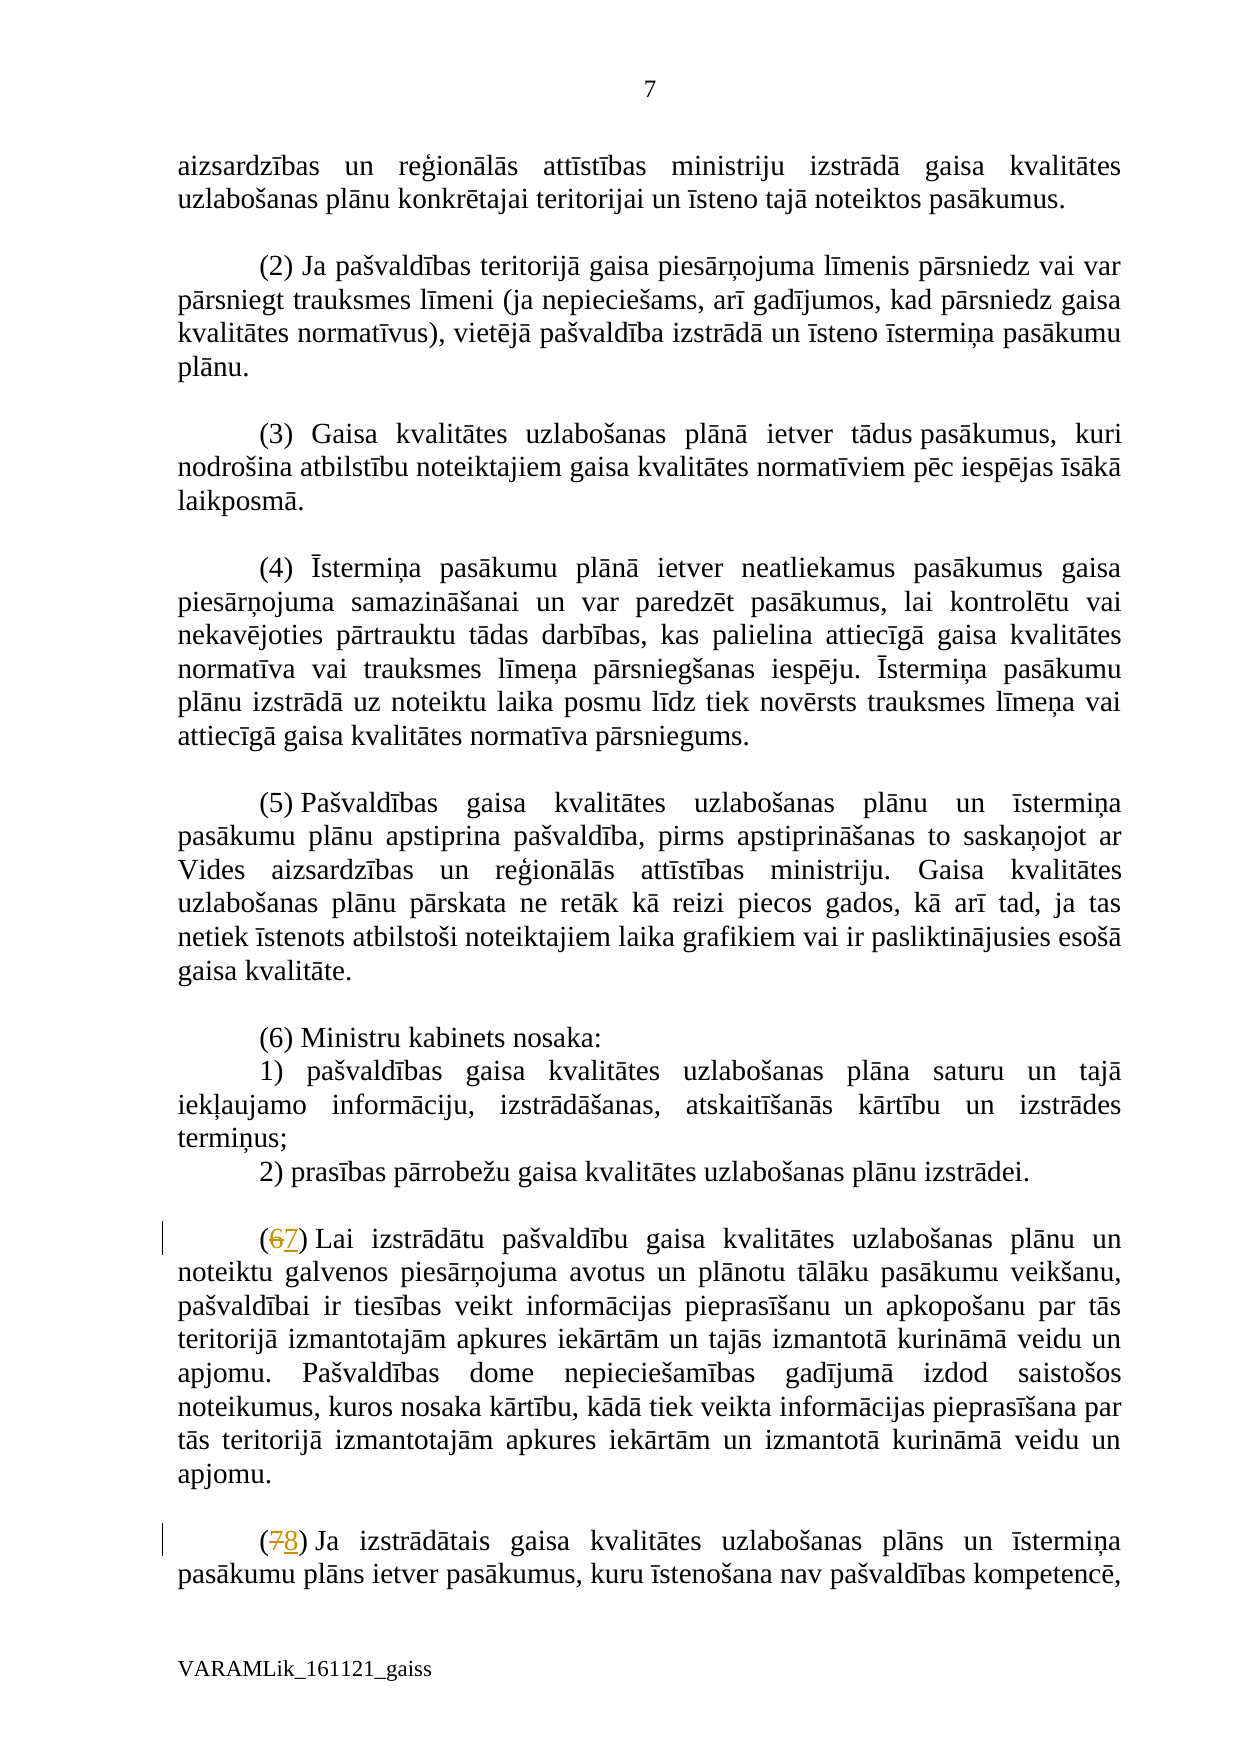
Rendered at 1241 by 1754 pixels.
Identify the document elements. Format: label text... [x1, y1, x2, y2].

text (6) Ministru kabinets nosaka: [177, 1020, 1122, 1053]
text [177, 1523, 1122, 1590]
text 1) pašvaldības gaisa kvalitātes uzlabošanas plāna saturu un tajā iekļaujamo informāciju, izstrādāšanas, atskaitīšanās kārtību un izstrādes termiņus; [177, 1053, 1122, 1154]
text (5) Pašvaldības gaisa kvalitātes uzlabošanas plānu un īstermiņa pasākumu plānu apstiprina pašvaldība, pirms apstiprināšanas to saskaņojot ar Vides aizsardzības un reģionālās attīstības ministriju. Gaisa kvalitātes uzlabošanas plānu pārskata ne retāk kā reizi piecos gados, kā arī tad, ja tas netiek īstenots atbilstoši noteiktajiem laika grafikiem vai ir pasliktinājusies esošā gaisa kvalitāte. [177, 785, 1122, 986]
text (4) Īstermiņa pasākumu plānā ietver neatliekamus pasākumus gaisa piesārņojuma samazināšanai un var paredzēt pasākumus, lai kontrolētu vai nekavējoties pārtrauktu tādas darbības, kas palielina attiecīgā gaisa kvalitātes normatīva vai trauksmes līmeņa pārsniegšanas iespēju. Īstermiņa pasākumu plānu izstrādā uz noteiktu laika posmu līdz tiek novērsts trauksmes līmeņa vai attiecīgā gaisa kvalitātes normatīva pārsniegums. [177, 550, 1122, 751]
text (2) Ja pašvaldības teritorijā gaisa piesārņojuma līmenis pārsniedz vai var pārsniegt trauksmes līmeni (ja nepieciešams, arī gadījumos, kad pārsniedz gaisa kvalitātes normatīvus), vietējā pašvaldība izstrādā un īsteno īstermiņa pasākumu plānu. [177, 248, 1122, 382]
text (3) Gaisa kvalitātes uzlabošanas plānā ietver tādus pasākumus, kuri nodrošina atbilstību noteiktajiem gaisa kvalitātes normatīviem pēc iespējas īsākā laikposmā. [177, 416, 1122, 517]
text 2) prasības pārrobežu gaisa kvalitātes uzlabošanas plānu izstrādei. [177, 1154, 1122, 1187]
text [177, 148, 1122, 215]
text () Lai izstrādātu pašvaldību gaisa kvalitātes uzlabošanas plānu un noteiktu galvenos piesārņojuma avotus un plānotu tālāku pasākumu veikšanu, pašvaldībai ir tiesības veikt informācijas pieprasīšanu un apkopošanu par tās teritorijā izmantotajām apkures iekārtām un tajās izmantotā kurināmā veidu un apjomu. Pašvaldības dome nepieciešamības gadījumā izdod saistošos noteikumus, kuros nosaka kārtību, kādā tiek veikta informācijas pieprasīšana par tās teritorijā izmantotajām apkures iekārtām un izmantotā kurināmā veidu un apjomu. [177, 1221, 1122, 1489]
